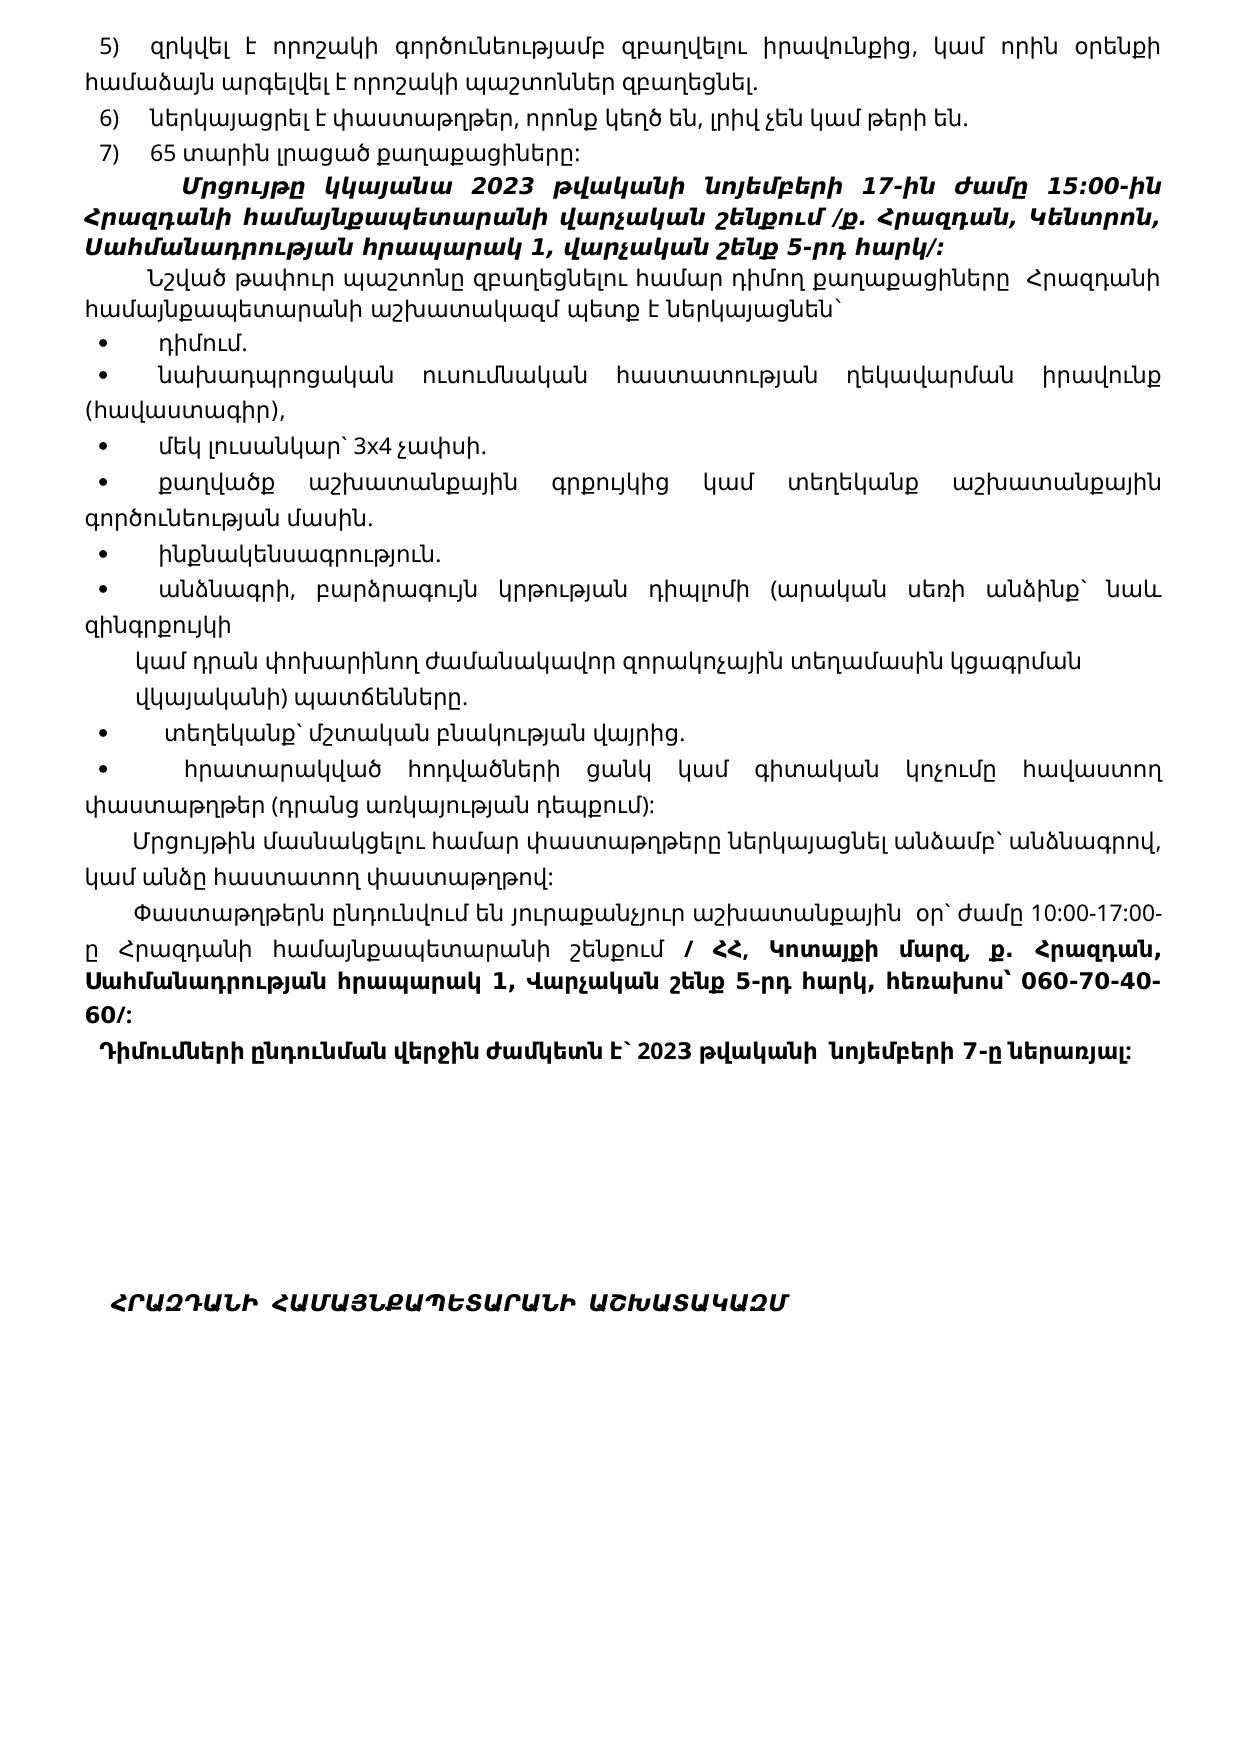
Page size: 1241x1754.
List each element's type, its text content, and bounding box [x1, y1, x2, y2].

text Դիմումների ընդունման վերջին ժամկետն է` 2023 թվականի նոյեմբերի 7-ը ներառյալ: [84, 1035, 1162, 1067]
text վկայականի) պատճենները. [84, 681, 1162, 712]
text Մրցույթը կկայանա 2023 թվականի նոյեմբերի 17-ին ժամը 15:00-ին Հրազդանի համայնքապետարանի վարչական շենքում /ք. Հրազդան, Կենտրոն, Սահմանադրության հրապարակ 1, վարչական շենք 5-րդ հարկ/: [84, 173, 1162, 261]
list քաղվածք աշխատանքային գրքույկից կամ տեղեկանք աշխատանքային գործունեության մասին. [84, 466, 1162, 533]
list նախադպրոցական ուսումնական հաստատության ղեկավարման իրավունք (հավաստագիր), [84, 362, 1162, 425]
list մեկ լուսանկար` 3x4 չափսի. [84, 430, 1162, 461]
list անձնագրի, բարձրագույն կրթության դիպլոմի (արական սեռի անձինք` նաև զինգրքույկի [84, 573, 1162, 641]
list տեղեկանք` մշտական բնակության վայրից. [84, 717, 1162, 748]
list դիմում. [84, 326, 1162, 358]
text Մրցույթին մասնակցելու համար փաստաթղթերը ներկայացնել անձամբ` անձնագրով, կամ անձը հաստատող փաստաթղթով: [84, 825, 1162, 892]
text Փաստաթղթերն ընդունվում են յուրաքանչյուր աշխատանքային օր` ժամը 10:00-17:00-ը Հրազդանի համայնքապետարանի շենքում / ՀՀ, Կոտայքի մարզ, ք. Հրազդան, Սահմանադրության հրապարակ 1, Վարչական շենք 5-րդ հարկ, հեռախոս՝ 060-70-40-60/: [84, 897, 1162, 1031]
text ՀՐԱԶԴԱՆԻ ՀԱՄԱՅՆՔԱՊԵՏԱՐԱՆԻ ԱՇԽԱՏԱԿԱԶՄ [84, 1287, 1162, 1318]
text կամ դրան փոխարինող ժամանակավոր զորակոչային տեղամասին կցագրման [84, 645, 1162, 677]
list ինքնակենսագրություն. [84, 537, 1162, 569]
list հրատարակված հոդվածների ցանկ կամ գիտական կոչումը հավաստող փաստաթղթեր (դրանց առկայության դեպքում): [84, 753, 1162, 820]
text Նշված թափուր պաշտոնը զբաղեցնելու համար դիմող քաղաքացիները Հրազդանի համայնքապետարանի աշխատակազմ պետք է ներկայացնեն` [84, 265, 1162, 322]
list ներկայացրել է փաստաթղթեր, որոնք կեղծ են, լրիվ չեն կամ թերի են. [84, 101, 1162, 133]
list 65 տարին լրացած քաղաքացիները: [84, 137, 1162, 169]
list զրկվել է որոշակի գործունեությամբ զբաղվելու իրավունքից, կամ որին օրենքի համաձայն արգելվել է որոշակի պաշտոններ զբաղեցնել. [84, 29, 1162, 97]
